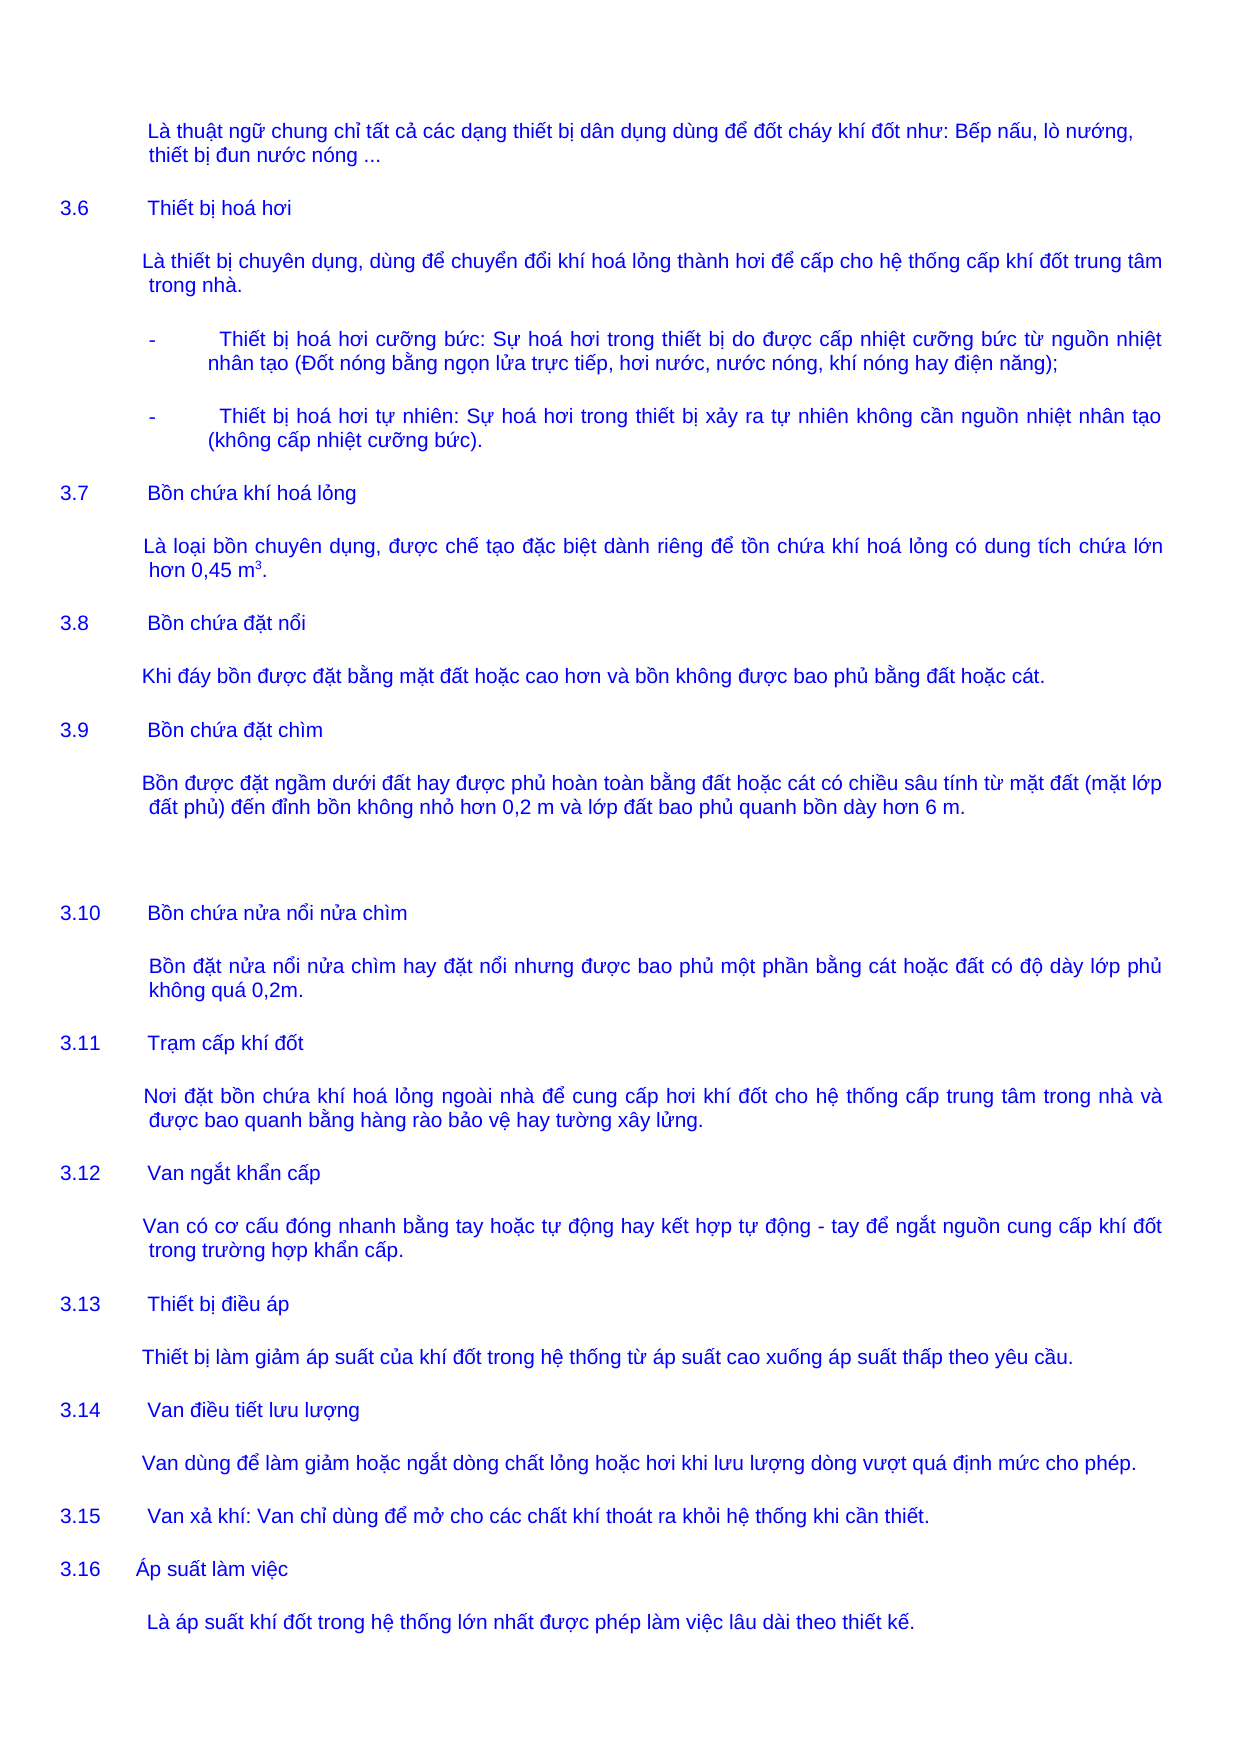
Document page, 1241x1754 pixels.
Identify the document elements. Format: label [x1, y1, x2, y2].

table_header [52, 60, 1172, 1664]
